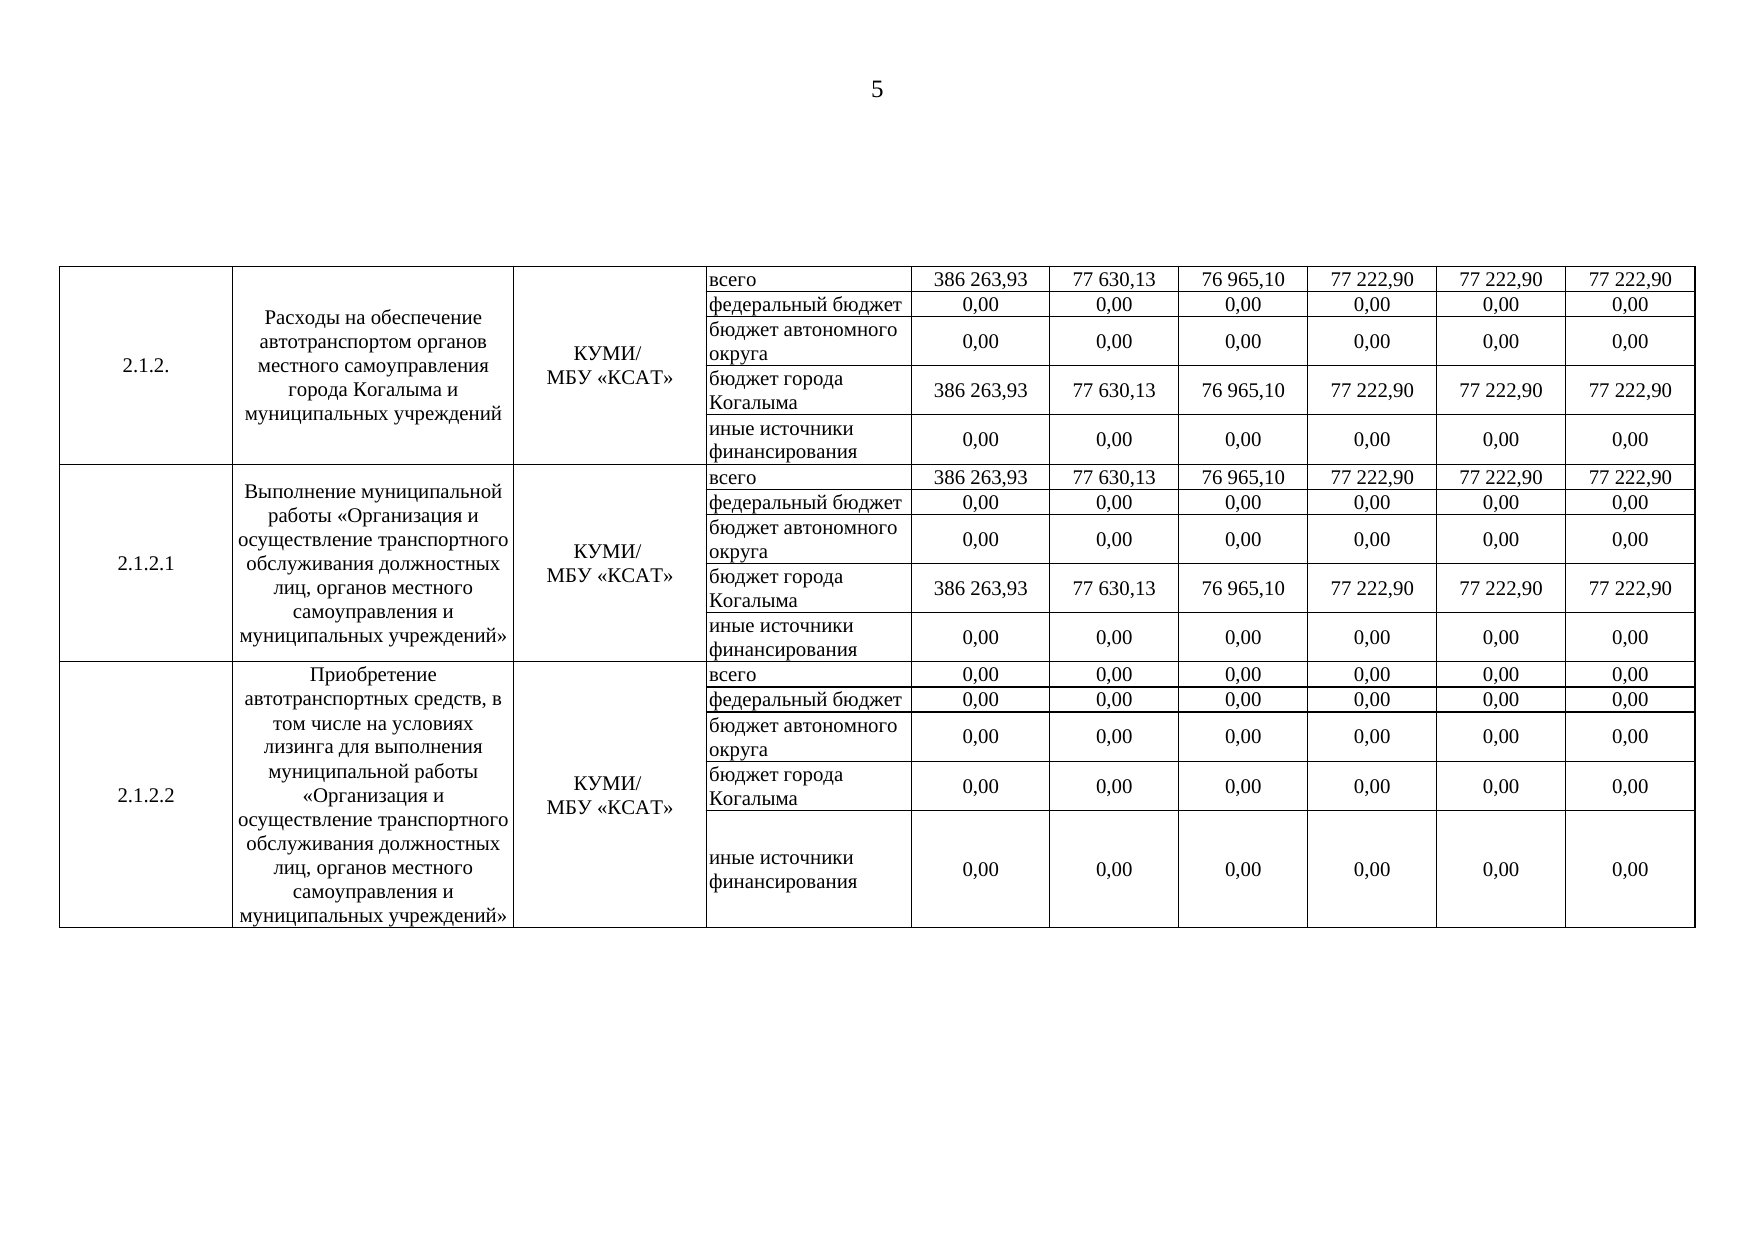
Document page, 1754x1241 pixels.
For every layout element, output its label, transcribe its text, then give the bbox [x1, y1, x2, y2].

table_cell 2.1.2.1 [60, 465, 232, 661]
table_header всего [707, 267, 911, 291]
table_cell 77 222,90 [1566, 465, 1694, 489]
table_cell КУМИ/ МБУ «КСАТ» [514, 662, 706, 927]
table_cell 0,00 [1179, 811, 1307, 927]
table_cell 0,00 [912, 811, 1049, 927]
table_cell 0,00 [912, 317, 1049, 365]
table_cell 0,00 [1050, 713, 1178, 761]
table_cell 77 222,90 [1308, 564, 1436, 612]
table_cell 77 222,90 [1566, 366, 1694, 414]
table_cell 76 965,10 [1179, 564, 1307, 612]
table_header КУМИ/ МБУ «КСАТ» [514, 267, 706, 463]
table_cell 0,00 [912, 713, 1049, 761]
table_cell 0,00 [1308, 415, 1436, 463]
table_cell 0,00 [1308, 688, 1436, 711]
table_cell 0,00 [912, 515, 1049, 563]
table_cell 0,00 [1179, 317, 1307, 365]
table_cell 0,00 [1050, 662, 1178, 686]
table_cell 77 222,90 [1437, 564, 1565, 612]
table_cell Приобретение автотранспортных средств, в том числе на условиях лизинга для выполнения муниципальной работы «Организация и осуществление транспортного обслуживания должностных лиц, органов местного самоуправления и муниципальных учреждений» [233, 662, 513, 927]
table_cell 0,00 [1437, 490, 1565, 514]
table_cell 386 263,93 [912, 564, 1049, 612]
table_cell 0,00 [1308, 613, 1436, 661]
table_cell бюджет автономного округа [707, 713, 911, 761]
table_cell Выполнение муниципальной работы «Организация и осуществление транспортного обслуживания должностных лиц, органов местного самоуправления и муниципальных учреждений» [233, 465, 513, 661]
table_cell 0,00 [1179, 292, 1307, 316]
table_cell 0,00 [1179, 613, 1307, 661]
table_cell 76 965,10 [1179, 465, 1307, 489]
table_cell 0,00 [1050, 515, 1178, 563]
table_cell 0,00 [1050, 317, 1178, 365]
table_cell 77 630,13 [1050, 564, 1178, 612]
table_cell 0,00 [912, 490, 1049, 514]
table_header 77 222,90 [1437, 267, 1565, 291]
table_cell 386 263,93 [912, 366, 1049, 414]
table_cell 0,00 [912, 762, 1049, 810]
table_cell 0,00 [1308, 662, 1436, 686]
table_cell 0,00 [1437, 662, 1565, 686]
table_cell 0,00 [1050, 688, 1178, 711]
table_cell 0,00 [1566, 515, 1694, 563]
table_cell 0,00 [912, 688, 1049, 711]
table_cell федеральный бюджет [707, 490, 911, 514]
table_cell всего [707, 465, 911, 489]
table_header 386 263,93 [912, 267, 1049, 291]
table_cell 0,00 [1308, 811, 1436, 927]
table_header 76 965,10 [1179, 267, 1307, 291]
table_cell 0,00 [1437, 515, 1565, 563]
table_cell 0,00 [1437, 688, 1565, 711]
table_cell 0,00 [1566, 292, 1694, 316]
table_cell 0,00 [1566, 490, 1694, 514]
table_cell 0,00 [1566, 811, 1694, 927]
table_cell федеральный бюджет [707, 688, 911, 711]
table_cell 0,00 [1050, 490, 1178, 514]
table_cell 0,00 [1437, 415, 1565, 463]
table_cell 76 965,10 [1179, 366, 1307, 414]
table_cell 0,00 [1308, 292, 1436, 316]
table_cell бюджет автономного округа [707, 515, 911, 563]
table_cell 77 222,90 [1308, 465, 1436, 489]
table_cell 2.1.2.2 [60, 662, 232, 927]
table_cell бюджет автономного округа [707, 317, 911, 365]
table_cell КУМИ/ МБУ «КСАТ» [514, 465, 706, 661]
table_cell 0,00 [1437, 317, 1565, 365]
table_cell 77 222,90 [1437, 465, 1565, 489]
table_cell 0,00 [912, 292, 1049, 316]
table_cell 77 630,13 [1050, 465, 1178, 489]
table_cell 77 630,13 [1050, 366, 1178, 414]
table_cell 0,00 [1566, 415, 1694, 463]
table_cell 0,00 [1308, 490, 1436, 514]
table_cell всего [707, 662, 911, 686]
table_cell 0,00 [1179, 762, 1307, 810]
table_cell 0,00 [1179, 688, 1307, 711]
table_cell 0,00 [1179, 415, 1307, 463]
table_cell 0,00 [1566, 317, 1694, 365]
table_cell 0,00 [1308, 762, 1436, 810]
table_cell 0,00 [1566, 713, 1694, 761]
table_cell бюджет города Когалыма [707, 564, 911, 612]
table_cell 0,00 [1437, 292, 1565, 316]
table_cell 0,00 [912, 662, 1049, 686]
table_cell 0,00 [912, 613, 1049, 661]
table_cell бюджет города Когалыма [707, 366, 911, 414]
table_cell 0,00 [1050, 415, 1178, 463]
table_cell 0,00 [1050, 811, 1178, 927]
table_cell иные источники финансирования [707, 811, 911, 927]
table_cell иные источники финансирования [707, 415, 911, 463]
table_header 77 222,90 [1566, 267, 1694, 291]
table_cell 0,00 [1437, 811, 1565, 927]
table_cell 0,00 [1308, 713, 1436, 761]
table_cell 0,00 [1437, 762, 1565, 810]
table_cell 0,00 [1437, 613, 1565, 661]
table_cell 0,00 [1566, 762, 1694, 810]
table_cell 0,00 [1437, 713, 1565, 761]
table_header 77 222,90 [1308, 267, 1436, 291]
table_cell 0,00 [1050, 613, 1178, 661]
table_cell федеральный бюджет [707, 292, 911, 316]
table_cell 0,00 [1179, 713, 1307, 761]
table_cell 0,00 [1179, 515, 1307, 563]
table_cell 0,00 [1050, 762, 1178, 810]
table_cell 0,00 [1308, 515, 1436, 563]
table_header 2.1.2. [60, 267, 232, 463]
table_cell иные источники финансирования [707, 613, 911, 661]
table_cell 77 222,90 [1437, 366, 1565, 414]
table_cell бюджет города Когалыма [707, 762, 911, 810]
table_cell 0,00 [1308, 317, 1436, 365]
table_cell 77 222,90 [1566, 564, 1694, 612]
table_header Расходы на обеспечение автотранспортом органов местного самоуправления города Когалыма и муниципальных учреждений [233, 267, 513, 463]
table_cell 0,00 [1566, 613, 1694, 661]
table_cell 0,00 [1179, 490, 1307, 514]
table_cell 0,00 [1179, 662, 1307, 686]
table_header 77 630,13 [1050, 267, 1178, 291]
table_cell 0,00 [1566, 688, 1694, 711]
table_cell 386 263,93 [912, 465, 1049, 489]
table_cell 77 222,90 [1308, 366, 1436, 414]
table_cell 0,00 [1050, 292, 1178, 316]
table_cell 0,00 [912, 415, 1049, 463]
table_cell 0,00 [1566, 662, 1694, 686]
